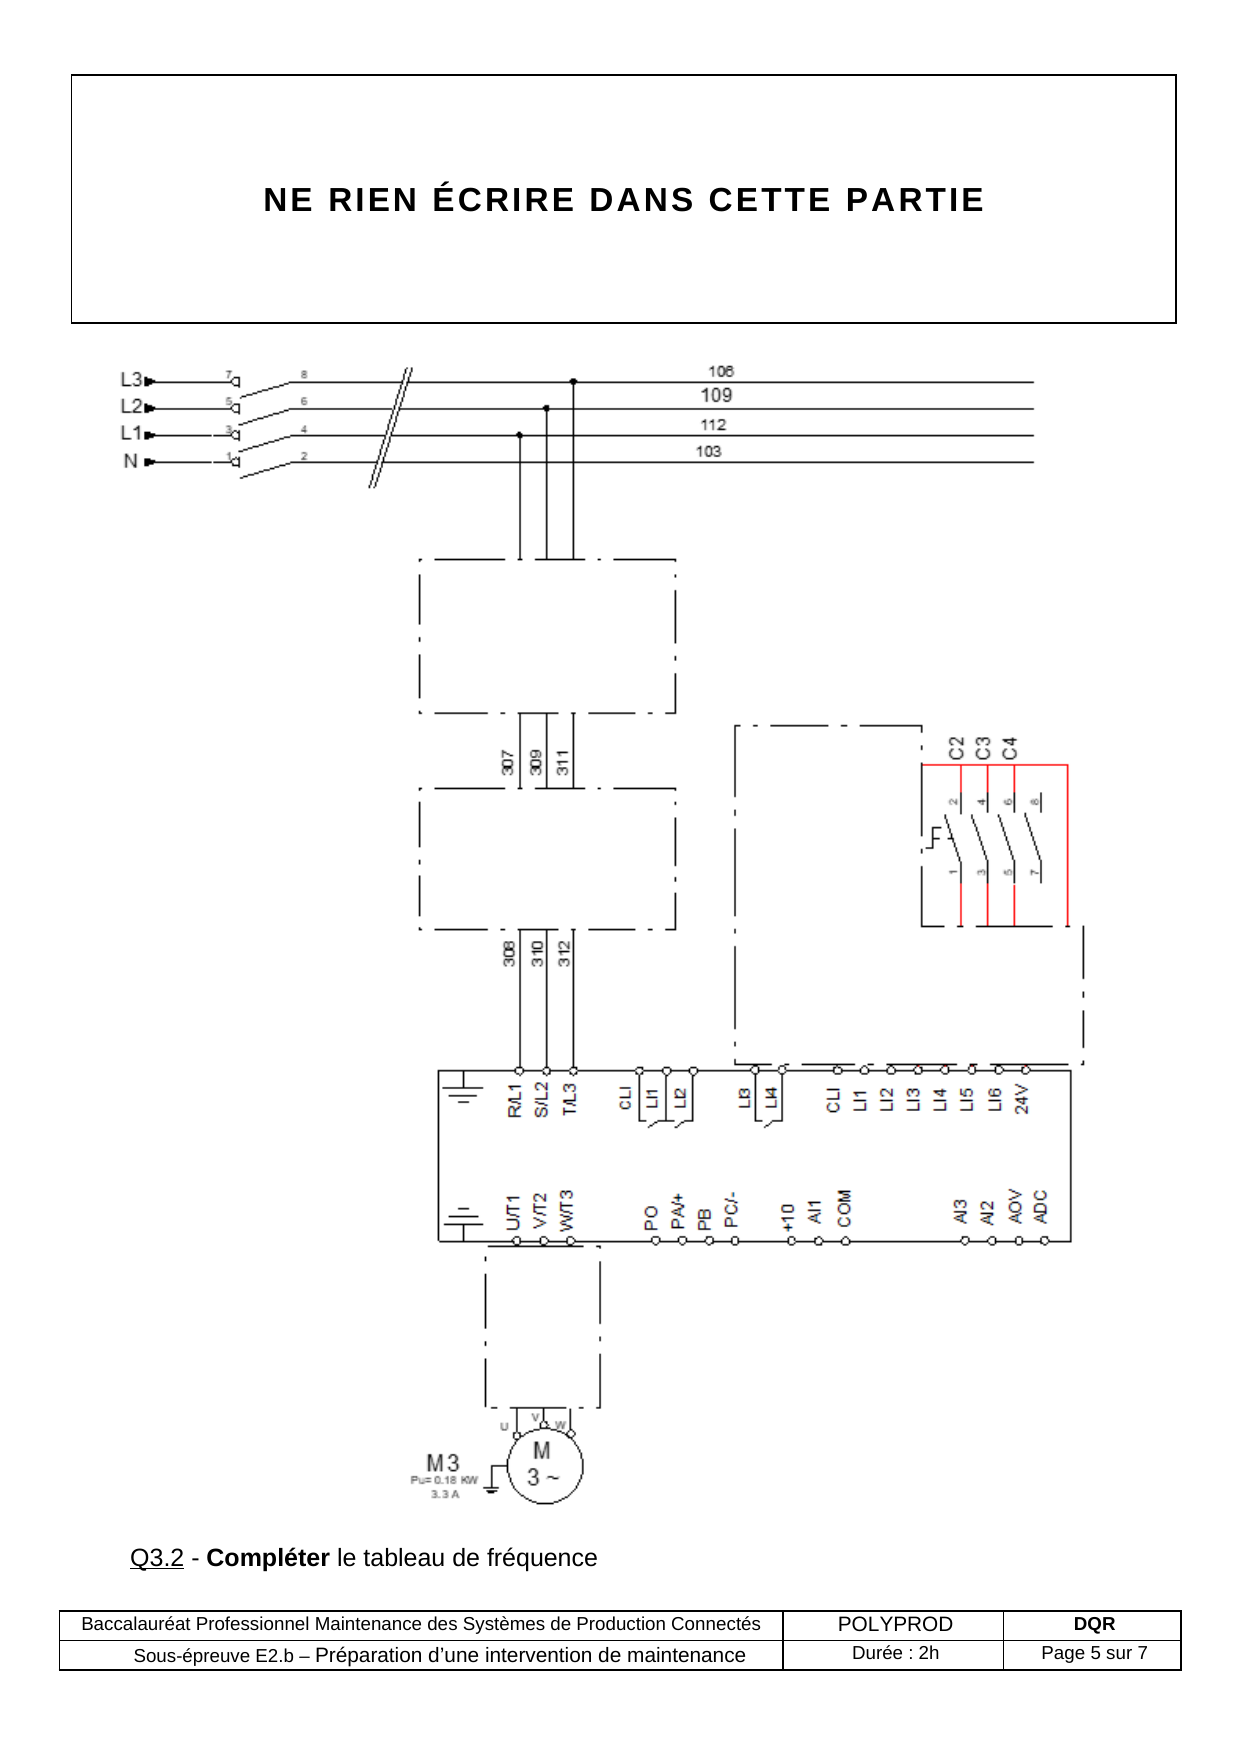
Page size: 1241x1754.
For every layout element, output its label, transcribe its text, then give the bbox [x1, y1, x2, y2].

picture [110, 363, 1086, 1514]
list Q3.2 - Compléter le tableau de fréquence [130, 1543, 1140, 1572]
